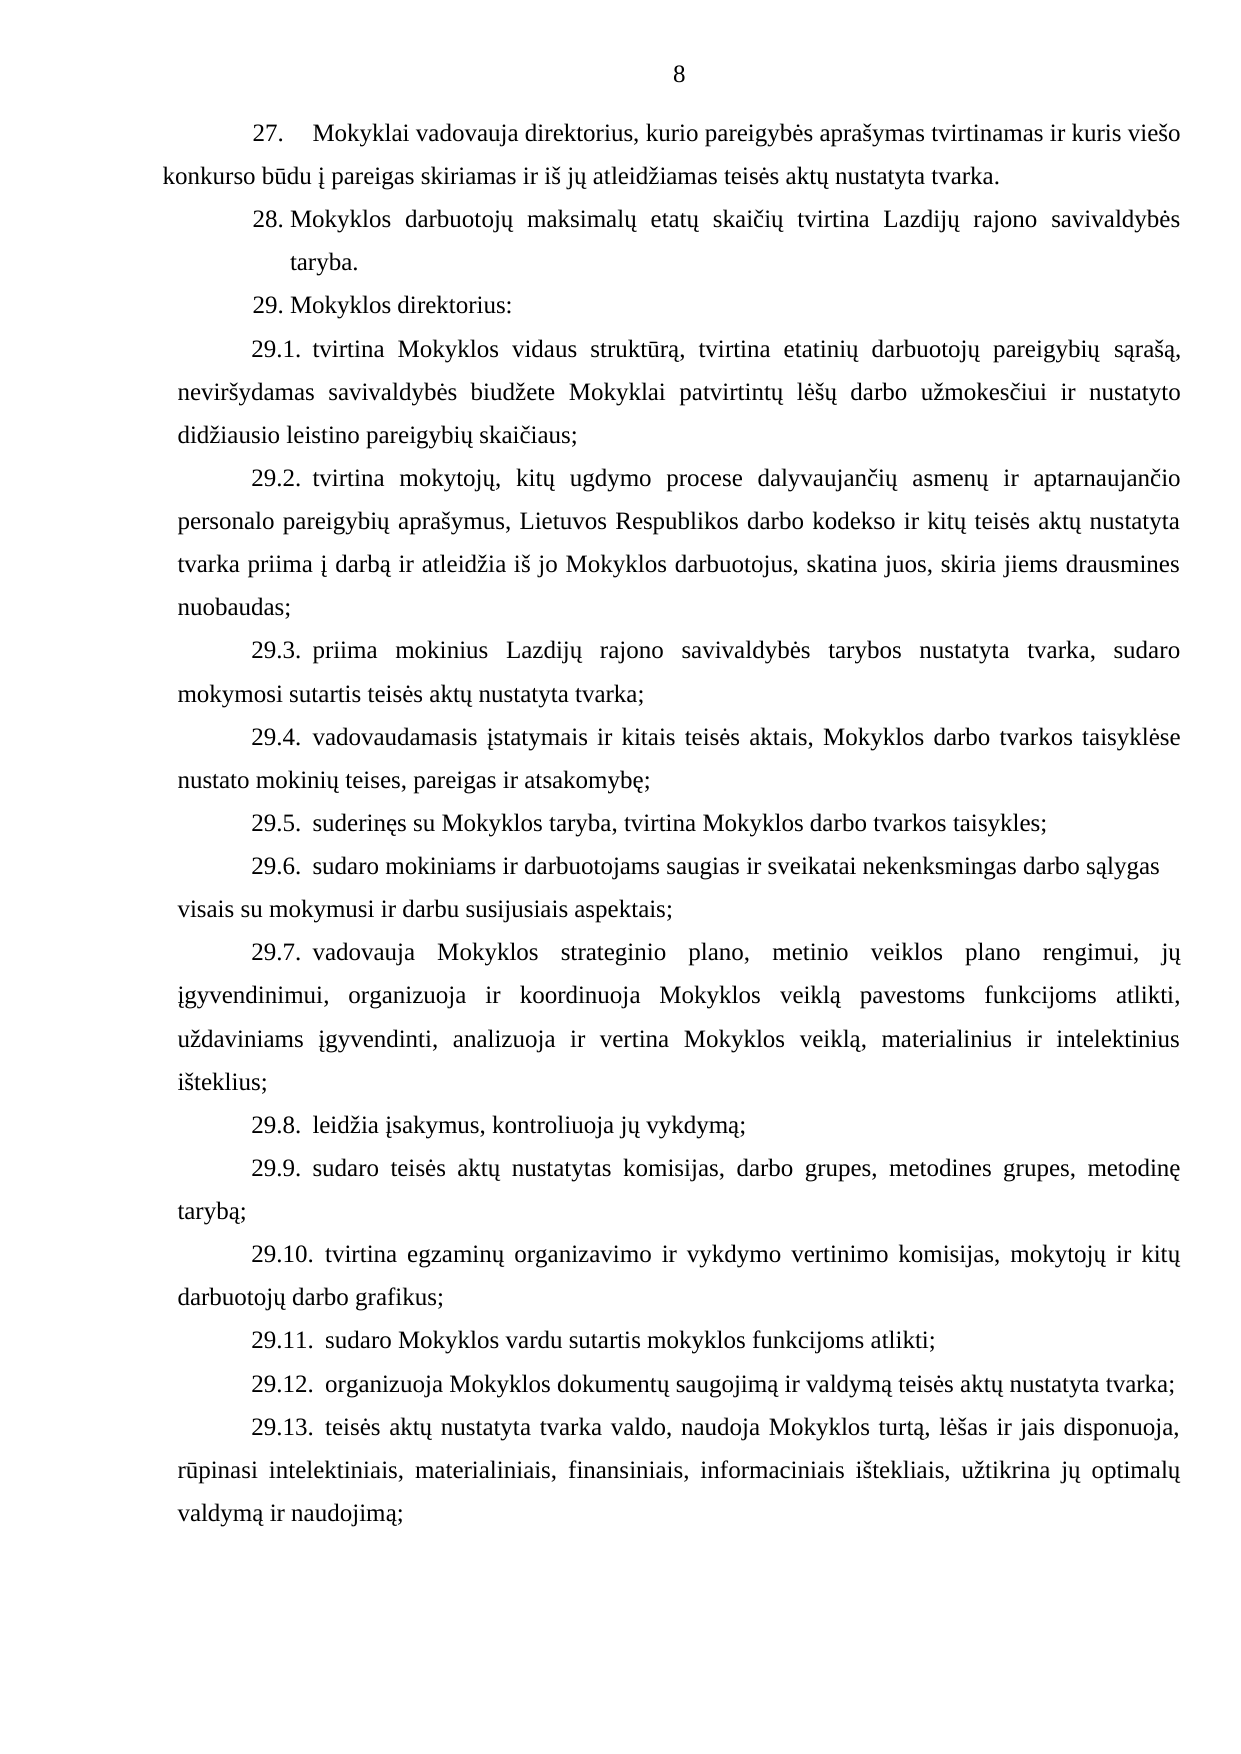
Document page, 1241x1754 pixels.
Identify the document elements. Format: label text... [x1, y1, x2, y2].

list sudaro teisės aktų nustatytas komisijas, darbo grupes, metodines grupes, metodinę tarybą; [177, 1153, 1181, 1225]
list teisės aktų nustatyta tvarka valdo, naudoja Mokyklos turtą, lėšas ir jais disponuoja, rūpinasi intelektiniais, materialiniais, finansiniais, informaciniais ištekliais, užtikrina jų optimalų valdymą ir naudojimą; [177, 1412, 1181, 1527]
list suderinęs su Mokyklos taryba, tvirtina Mokyklos darbo tvarkos taisykles; [177, 808, 1181, 837]
list sudaro Mokyklos vardu sutartis mokyklos funkcijoms atlikti; [177, 1326, 1181, 1354]
list tvirtina egzaminų organizavimo ir vykdymo vertinimo komisijas, mokytojų ir kitų darbuotojų darbo grafikus; [177, 1239, 1181, 1311]
list leidžia įsakymus, kontroliuoja jų vykdymą; [177, 1110, 1181, 1139]
list tvirtina Mokyklos vidaus struktūrą, tvirtina etatinių darbuotojų pareigybių sąrašą, neviršydamas savivaldybės biudžete Mokyklai patvirtintų lėšų darbo užmokesčiui ir nustatyto didžiausio leistino pareigybių skaičiaus; [177, 334, 1181, 449]
list sudaro mokiniams ir darbuotojams saugias ir sveikatai nekenksmingas darbo sąlygas [177, 851, 1181, 880]
list organizuoja Mokyklos dokumentų saugojimą ir valdymą teisės aktų nustatyta tvarka; [177, 1369, 1181, 1397]
list Mokyklos direktorius: [252, 291, 1181, 319]
list priima mokinius Lazdijų rajono savivaldybės tarybos nustatyta tvarka, sudaro mokymosi sutartis teisės aktų nustatyta tvarka; [177, 636, 1181, 707]
list vadovaudamasis įstatymais ir kitais teisės aktais, Mokyklos darbo tvarkos taisyklėse nustato mokinių teises, pareigas ir atsakomybę; [177, 722, 1181, 794]
list Mokyklos darbuotojų maksimalų etatų skaičių tvirtina Lazdijų rajono savivaldybės taryba. [252, 204, 1181, 276]
list vadovauja Mokyklos strateginio plano, metinio veiklos plano rengimui, jų įgyvendinimui, organizuoja ir koordinuoja Mokyklos veiklą pavestoms funkcijoms atlikti, uždaviniams įgyvendinti, analizuoja ir vertina Mokyklos veiklą, materialinius ir intelektinius išteklius; [177, 937, 1181, 1096]
list tvirtina mokytojų, kitų ugdymo procese dalyvaujančių asmenų ir aptarnaujančio personalo pareigybių aprašymus, Lietuvos Respublikos darbo kodekso ir kitų teisės aktų nustatyta tvarka priima į darbą ir atleidžia iš jo Mokyklos darbuotojus, skatina juos, skiria jiems drausmines nuobaudas; [177, 463, 1181, 621]
list Mokyklai vadovauja direktorius, kurio pareigybės aprašymas tvirtinamas ir kuris viešo konkurso būdu į pareigas skiriamas ir iš jų atleidžiamas teisės aktų nustatyta tvarka. [162, 118, 1181, 190]
text visais su mokymusi ir darbu susijusiais aspektais; [177, 894, 1181, 923]
